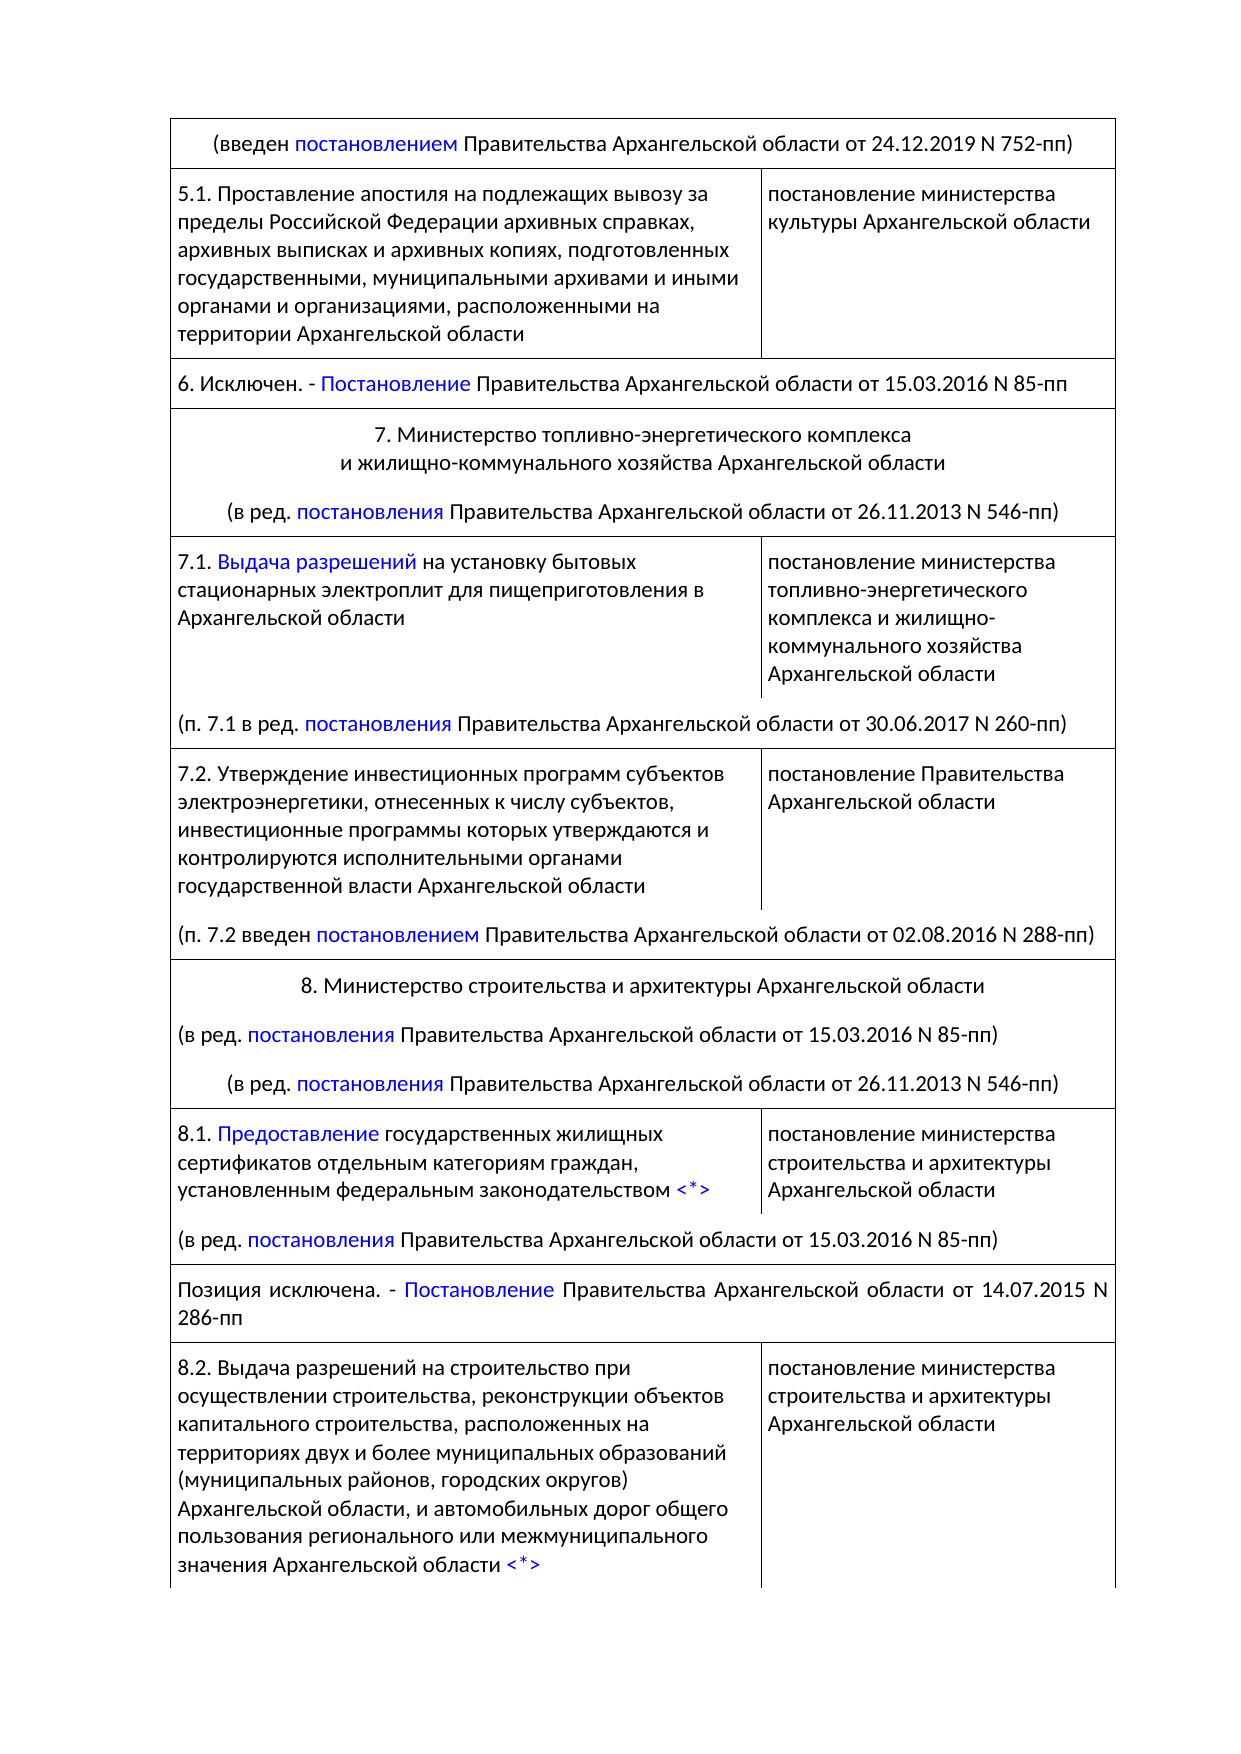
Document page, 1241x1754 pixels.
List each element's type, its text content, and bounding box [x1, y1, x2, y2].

table_cell постановление Правительства Архангельской области [762, 749, 1115, 910]
table_cell (в ред. постановления Правительства Архангельской области от 26.11.2013 N 546-пп) [171, 486, 1115, 536]
table_cell 7. Министерство топливно-энергетического комплекса и жилищно-коммунального хозяйства Архангельской области [171, 409, 1115, 486]
table_cell постановление министерства строительства и архитектуры Архангельской области [762, 1109, 1115, 1214]
table_cell 7.1. Выдача разрешений на установку бытовых стационарных электроплит для пищеприготовления в Архангельской области [171, 537, 761, 698]
table_cell постановление министерства топливно-энергетического комплекса и жилищно-коммунального хозяйства Архангельской области [762, 537, 1115, 698]
table_cell 6. Исключен. - Постановление Правительства Архангельской области от 15.03.2016 N 85-пп [171, 359, 1115, 408]
table_cell 8. Министерство строительства и архитектуры Архангельской области [171, 960, 1115, 1009]
table_cell (в ред. постановления Правительства Архангельской области от 26.11.2013 N 546-пп) [171, 1059, 1115, 1108]
table_cell (п. 7.1 в ред. постановления Правительства Архангельской области от 30.06.2017 N 260-пп) [171, 698, 1115, 747]
table_cell постановление министерства культуры Архангельской области [762, 169, 1115, 358]
table_cell (введен постановлением Правительства Архангельской области от 24.12.2019 N 752-пп) [171, 119, 1115, 167]
table_cell Позиция исключена. - Постановление Правительства Архангельской области от 14.07.2015 N 286-пп [171, 1265, 1115, 1342]
table_cell 8.2. Выдача разрешений на строительство при осуществлении строительства, реконструкции объектов капитального строительства, расположенных на территориях двух и более муниципальных образований (муниципальных районов, городских округов) Архангельской области, и автомобильных дорог общего пользования регионального или межмуниципального значения Архангельской области <*> [171, 1343, 761, 1588]
table_cell (в ред. постановления Правительства Архангельской области от 15.03.2016 N 85-пп) [171, 1214, 1115, 1263]
table_cell 7.2. Утверждение инвестиционных программ субъектов электроэнергетики, отнесенных к числу субъектов, инвестиционные программы которых утверждаются и контролируются исполнительными органами государственной власти Архангельской области [171, 749, 761, 910]
table_cell (п. 7.2 введен постановлением Правительства Архангельской области от 02.08.2016 N 288-пп) [171, 910, 1115, 959]
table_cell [762, 1343, 1115, 1588]
table_cell 8.1. Предоставление государственных жилищных сертификатов отдельным категориям граждан, установленным федеральным законодательством <*> [171, 1109, 761, 1214]
table_cell 5.1. Проставление апостиля на подлежащих вывозу за пределы Российской Федерации архивных справках, архивных выписках и архивных копиях, подготовленных государственными, муниципальными архивами и иными органами и организациями, расположенными на территории Архангельской области [171, 169, 761, 358]
table_cell (в ред. постановления Правительства Архангельской области от 15.03.2016 N 85-пп) [171, 1009, 1115, 1059]
